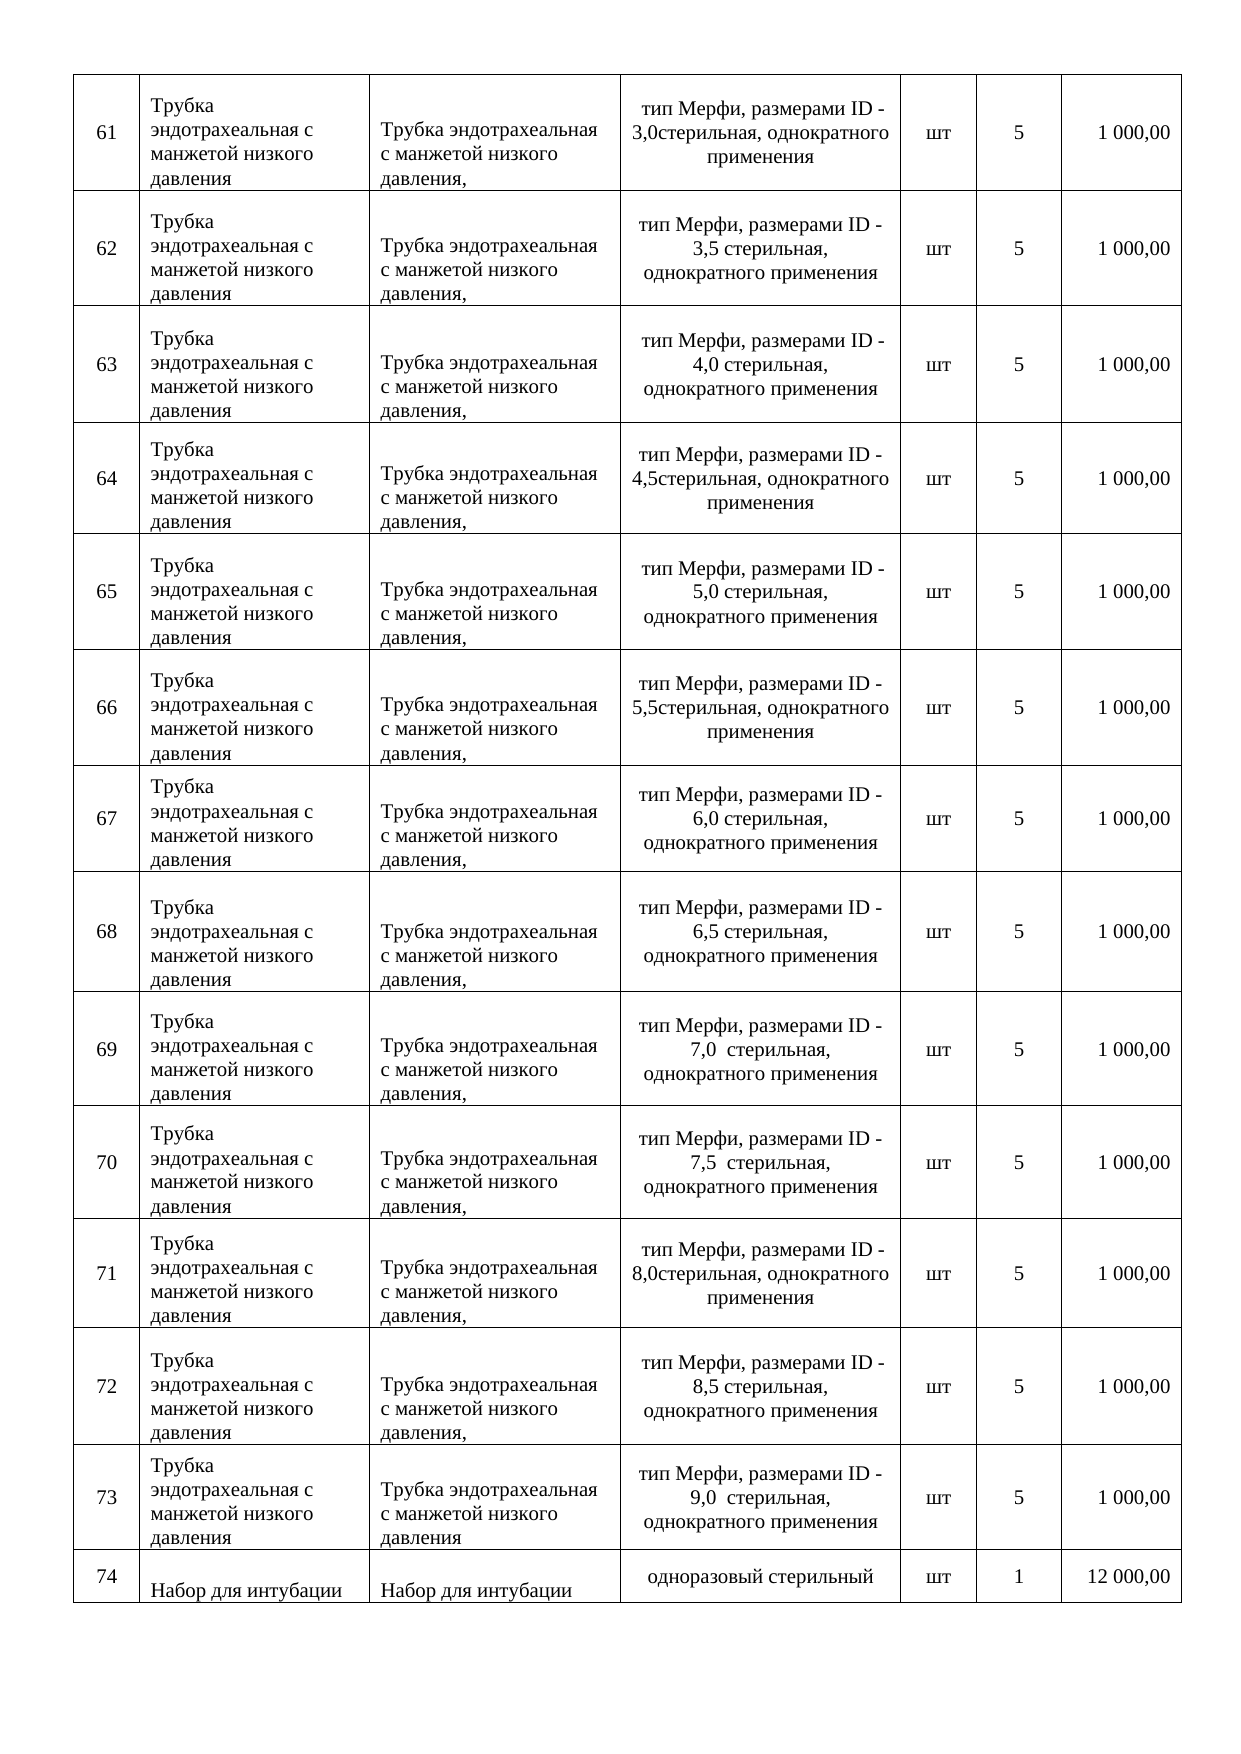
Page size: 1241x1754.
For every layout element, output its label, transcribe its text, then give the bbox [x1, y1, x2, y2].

table_cell шт [901, 191, 976, 305]
table_cell Трубка эндотрахеальная с манжетой низкого давления, [370, 1106, 620, 1218]
table_cell одноразовый стерильный [621, 1550, 900, 1602]
table_cell тип Мерфи, размерами ID -7,0 стерильная, однократного применения [621, 992, 900, 1105]
table_cell Трубка эндотрахеальная с манжетой низкого давления, [370, 534, 620, 649]
table_cell 1 [977, 1550, 1061, 1602]
table_cell 5 [977, 650, 1061, 764]
table_cell 67 [74, 766, 139, 871]
table_cell Трубка эндотрахеальная с манжетой низкого давления [140, 1328, 369, 1444]
table_cell тип Мерфи, размерами ID -9,0 стерильная, однократного применения [621, 1445, 900, 1549]
table_cell Трубка эндотрахеальная с манжетой низкого давления [140, 992, 369, 1105]
table_cell шт [901, 1106, 976, 1218]
table_cell 5 [977, 534, 1061, 649]
table_cell Трубка эндотрахеальная с манжетой низкого давления, [370, 992, 620, 1105]
table_cell тип Мерфи, размерами ID -8,0стерильная, однократного применения [621, 1219, 900, 1327]
table_cell 1 000,00 [1062, 766, 1181, 871]
table_cell Трубка эндотрахеальная с манжетой низкого давления, [370, 423, 620, 533]
table_cell 5 [977, 1106, 1061, 1218]
table_cell шт [901, 872, 976, 991]
table_cell 5 [977, 306, 1061, 422]
table_cell 5 [977, 1219, 1061, 1327]
table_cell шт [901, 75, 976, 189]
table_cell Трубка эндотрахеальная с манжетой низкого давления [140, 650, 369, 764]
table_cell 5 [977, 992, 1061, 1105]
table_cell шт [901, 534, 976, 649]
table_cell тип Мерфи, размерами ID -4,5стерильная, однократного применения [621, 423, 900, 533]
table_cell Трубка эндотрахеальная с манжетой низкого давления, [370, 1219, 620, 1327]
table_cell Трубка эндотрахеальная с манжетой низкого давления, [370, 191, 620, 305]
table_cell Трубка эндотрахеальная с манжетой низкого давления [140, 191, 369, 305]
table_cell 64 [74, 423, 139, 533]
table_cell 5 [977, 872, 1061, 991]
table_cell Трубка эндотрахеальная с манжетой низкого давления [140, 1445, 369, 1549]
table_cell Трубка эндотрахеальная с манжетой низкого давления [140, 306, 369, 422]
table_cell 1 000,00 [1062, 1219, 1181, 1327]
table_cell тип Мерфи, размерами ID -4,0 стерильная, однократного применения [621, 306, 900, 422]
table_cell Набор для интубации [140, 1550, 369, 1602]
table_cell 1 000,00 [1062, 306, 1181, 422]
table_cell Трубка эндотрахеальная с манжетой низкого давления, [370, 650, 620, 764]
table_cell 1 000,00 [1062, 1328, 1181, 1444]
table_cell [370, 75, 620, 189]
table_cell тип Мерфи, размерами ID -3,0стерильная, однократного применения [621, 75, 900, 189]
table_cell Трубка эндотрахеальная с манжетой низкого давления [140, 423, 369, 533]
table_cell 71 [74, 1219, 139, 1327]
table_cell Трубка эндотрахеальная с манжетой низкого давления [140, 1219, 369, 1327]
table_cell 5 [977, 423, 1061, 533]
table_cell 1 000,00 [1062, 992, 1181, 1105]
table_cell Трубка эндотрахеальная с манжетой низкого давления [370, 1445, 620, 1549]
table_cell шт [901, 1550, 976, 1602]
table_cell 73 [74, 1445, 139, 1549]
table_cell тип Мерфи, размерами ID -6,5 стерильная, однократного применения [621, 872, 900, 991]
table_cell 5 [977, 1445, 1061, 1549]
table_cell Трубка эндотрахеальная с манжетой низкого давления, [370, 766, 620, 871]
table_cell 5 [977, 191, 1061, 305]
table_cell Трубка эндотрахеальная с манжетой низкого давления [140, 872, 369, 991]
table_cell шт [901, 423, 976, 533]
table_cell шт [901, 650, 976, 764]
table_cell Трубка эндотрахеальная с манжетой низкого давления, [370, 872, 620, 991]
table_cell шт [901, 766, 976, 871]
table_cell 1 000,00 [1062, 423, 1181, 533]
table_cell Трубка эндотрахеальная с манжетой низкого давления [140, 1106, 369, 1218]
table_cell шт [901, 1219, 976, 1327]
table_cell тип Мерфи, размерами ID -3,5 стерильная, однократного применения [621, 191, 900, 305]
table_cell 70 [74, 1106, 139, 1218]
table_cell 1 000,00 [1062, 872, 1181, 991]
table_cell тип Мерфи, размерами ID -6,0 стерильная, однократного применения [621, 766, 900, 871]
table_cell 1 000,00 [1062, 75, 1181, 189]
table_cell 5 [977, 75, 1061, 189]
table_cell 66 [74, 650, 139, 764]
table_cell тип Мерфи, размерами ID -5,5стерильная, однократного применения [621, 650, 900, 764]
table_cell 1 000,00 [1062, 650, 1181, 764]
table_cell Трубка эндотрахеальная с манжетой низкого давления [140, 534, 369, 649]
table_cell 1 000,00 [1062, 534, 1181, 649]
table_cell тип Мерфи, размерами ID -5,0 стерильная, однократного применения [621, 534, 900, 649]
table_cell тип Мерфи, размерами ID -7,5 стерильная, однократного применения [621, 1106, 900, 1218]
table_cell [140, 75, 369, 189]
table_cell Трубка эндотрахеальная с манжетой низкого давления [140, 766, 369, 871]
table_cell 72 [74, 1328, 139, 1444]
table_cell тип Мерфи, размерами ID -8,5 стерильная, однократного применения [621, 1328, 900, 1444]
table_cell 1 000,00 [1062, 191, 1181, 305]
table_cell 5 [977, 1328, 1061, 1444]
table_cell 5 [977, 766, 1061, 871]
table_cell 68 [74, 872, 139, 991]
table_cell шт [901, 1445, 976, 1549]
table_cell шт [901, 1328, 976, 1444]
table_cell Трубка эндотрахеальная с манжетой низкого давления, [370, 306, 620, 422]
table_cell шт [901, 306, 976, 422]
table_cell 62 [74, 191, 139, 305]
table_cell Трубка эндотрахеальная с манжетой низкого давления, [370, 1328, 620, 1444]
table_cell шт [901, 992, 976, 1105]
table_cell 1 000,00 [1062, 1106, 1181, 1218]
table_cell 12 000,00 [1062, 1550, 1181, 1602]
table_cell 63 [74, 306, 139, 422]
table_cell 61 [74, 75, 139, 189]
table_cell 74 [74, 1550, 139, 1602]
table_cell 1 000,00 [1062, 1445, 1181, 1549]
table_cell Набор для интубации [370, 1550, 620, 1602]
table_cell 65 [74, 534, 139, 649]
table_cell 69 [74, 992, 139, 1105]
